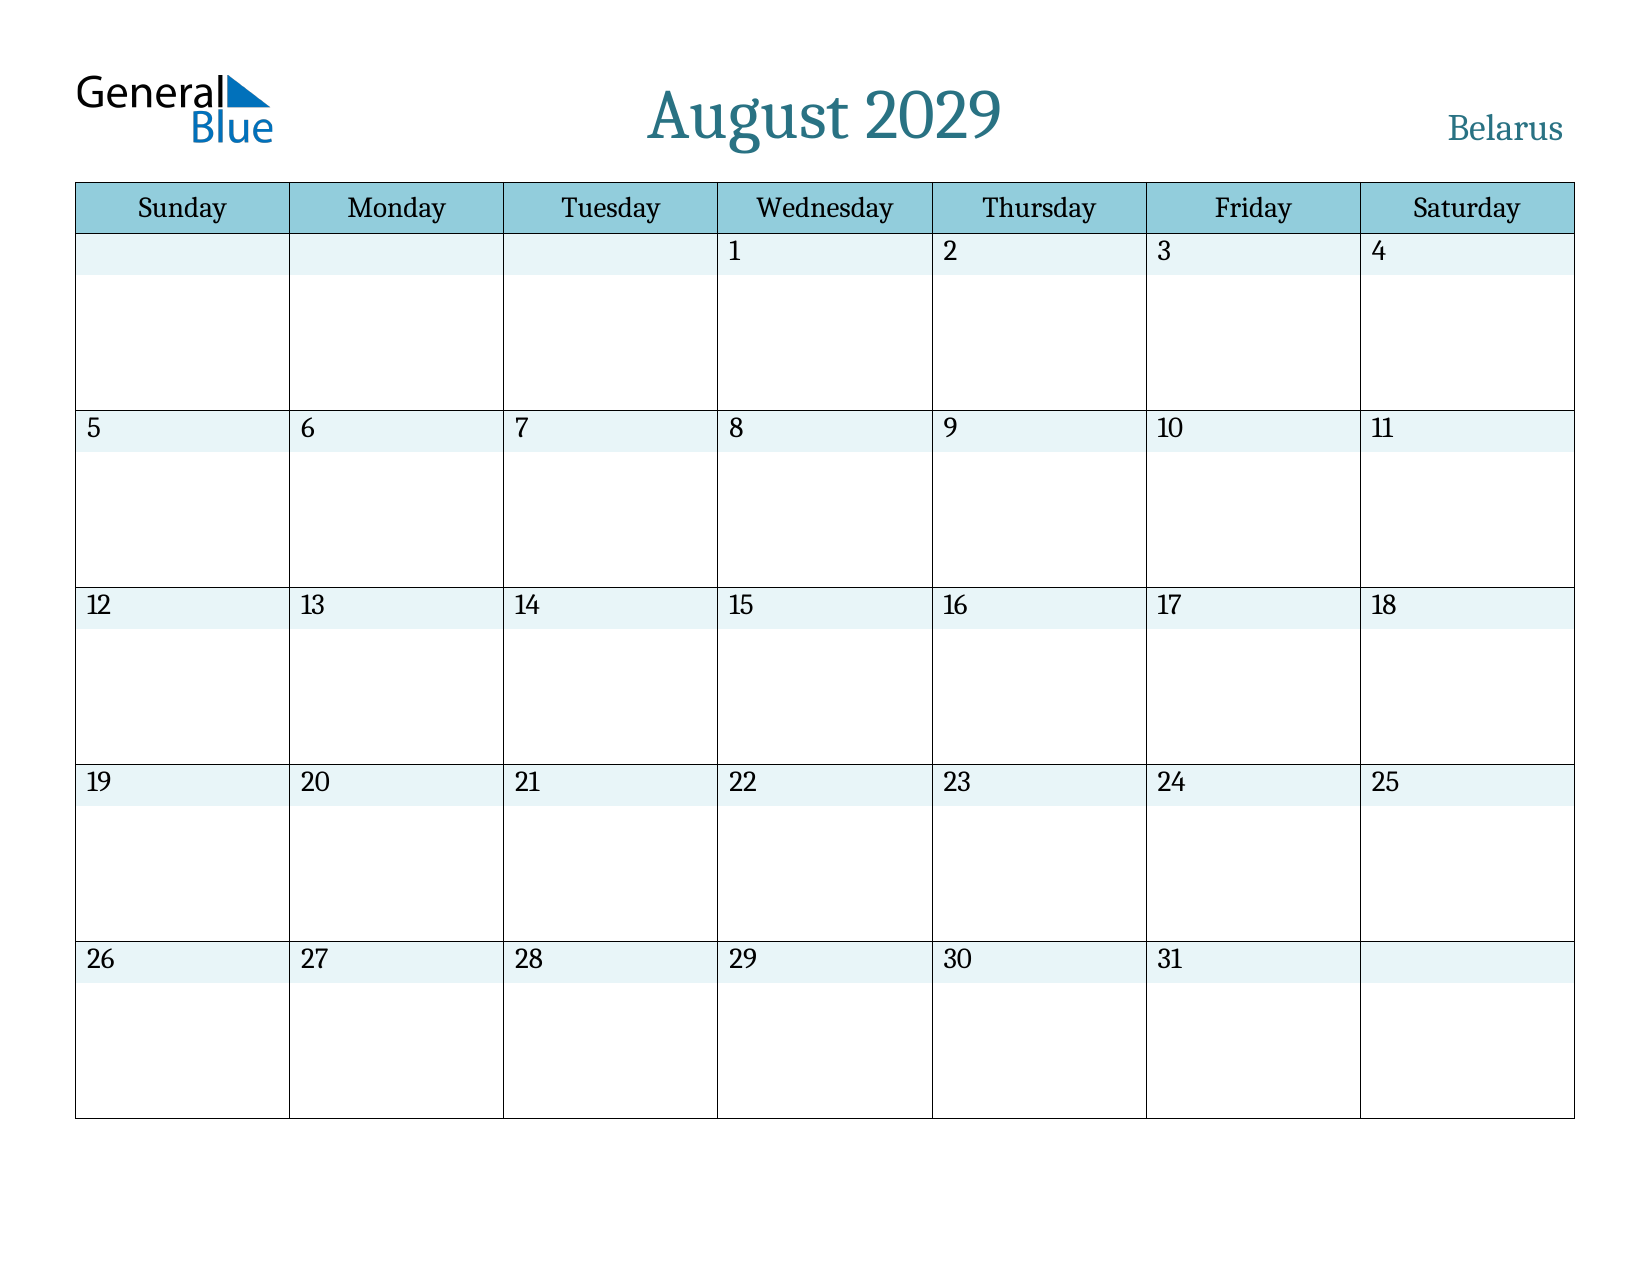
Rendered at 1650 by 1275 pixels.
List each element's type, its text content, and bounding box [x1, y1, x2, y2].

table_cell Monday [290, 183, 503, 233]
table_cell [1361, 983, 1574, 1118]
table_cell 28 [504, 942, 717, 983]
table_cell [718, 275, 932, 410]
table_cell 21 [504, 765, 717, 806]
table_cell [76, 275, 289, 410]
table_cell 12 [76, 588, 289, 629]
table_cell 2 [933, 234, 1146, 275]
table_cell 20 [290, 765, 503, 806]
table_cell 29 [718, 942, 932, 983]
table_cell [290, 629, 503, 764]
table_cell [504, 452, 717, 587]
table_cell 25 [1361, 765, 1574, 806]
table_cell 27 [290, 942, 503, 983]
table_cell 19 [76, 765, 289, 806]
table_cell 31 [1147, 942, 1360, 983]
table_cell 17 [1147, 588, 1360, 629]
table_cell [1147, 629, 1360, 764]
table_cell 9 [933, 411, 1146, 452]
table_cell [718, 983, 932, 1118]
table_header Belarus [1146, 75, 1574, 182]
table_cell 10 [1147, 411, 1360, 452]
table_cell [718, 629, 932, 764]
table_cell 26 [76, 942, 289, 983]
table_cell 1 [718, 234, 932, 275]
table_cell [1361, 275, 1574, 410]
table_cell 16 [933, 588, 1146, 629]
table_cell [1147, 275, 1360, 410]
table_cell 22 [718, 765, 932, 806]
table_cell [1361, 452, 1574, 587]
table_cell [504, 234, 717, 275]
table_header August 2029 [504, 75, 1146, 182]
table_cell [76, 452, 289, 587]
table_cell [1361, 806, 1574, 941]
table_cell [933, 629, 1146, 764]
table_cell 3 [1147, 234, 1360, 275]
table_cell 7 [504, 411, 717, 452]
table_cell [290, 275, 503, 410]
table_cell [290, 234, 503, 275]
table_cell [504, 629, 717, 764]
table_cell Sunday [76, 183, 289, 233]
table_cell [76, 234, 289, 275]
table_cell 18 [1361, 588, 1574, 629]
table_cell Saturday [1361, 183, 1574, 233]
table_cell [290, 452, 503, 587]
table_cell 5 [76, 411, 289, 452]
table_cell [1147, 983, 1360, 1118]
table_cell [76, 983, 289, 1118]
table_cell [76, 629, 289, 764]
table_cell [1147, 452, 1360, 587]
table_cell [718, 806, 932, 941]
table_cell [933, 806, 1146, 941]
table_cell [933, 275, 1146, 410]
picture [77, 75, 273, 143]
table_cell [504, 275, 717, 410]
table_cell 30 [933, 942, 1146, 983]
table_cell [933, 983, 1146, 1118]
table_cell 24 [1147, 765, 1360, 806]
table_cell [1147, 806, 1360, 941]
table_cell [504, 806, 717, 941]
table_cell [1361, 942, 1574, 983]
table_cell Thursday [933, 183, 1146, 233]
table_cell [504, 983, 717, 1118]
table_cell 6 [290, 411, 503, 452]
table_cell 23 [933, 765, 1146, 806]
table_cell Friday [1147, 183, 1360, 233]
table_cell [1361, 629, 1574, 764]
table_cell 15 [718, 588, 932, 629]
table_cell [290, 806, 503, 941]
table_header [76, 75, 503, 182]
table_cell 11 [1361, 411, 1574, 452]
table_cell 4 [1361, 234, 1574, 275]
table_cell 14 [504, 588, 717, 629]
table_cell [718, 452, 932, 587]
table_cell [933, 452, 1146, 587]
table_cell Wednesday [718, 183, 932, 233]
table_cell [76, 806, 289, 941]
table_cell 8 [718, 411, 932, 452]
table_cell [290, 983, 503, 1118]
table_cell 13 [290, 588, 503, 629]
table_cell Tuesday [504, 183, 717, 233]
